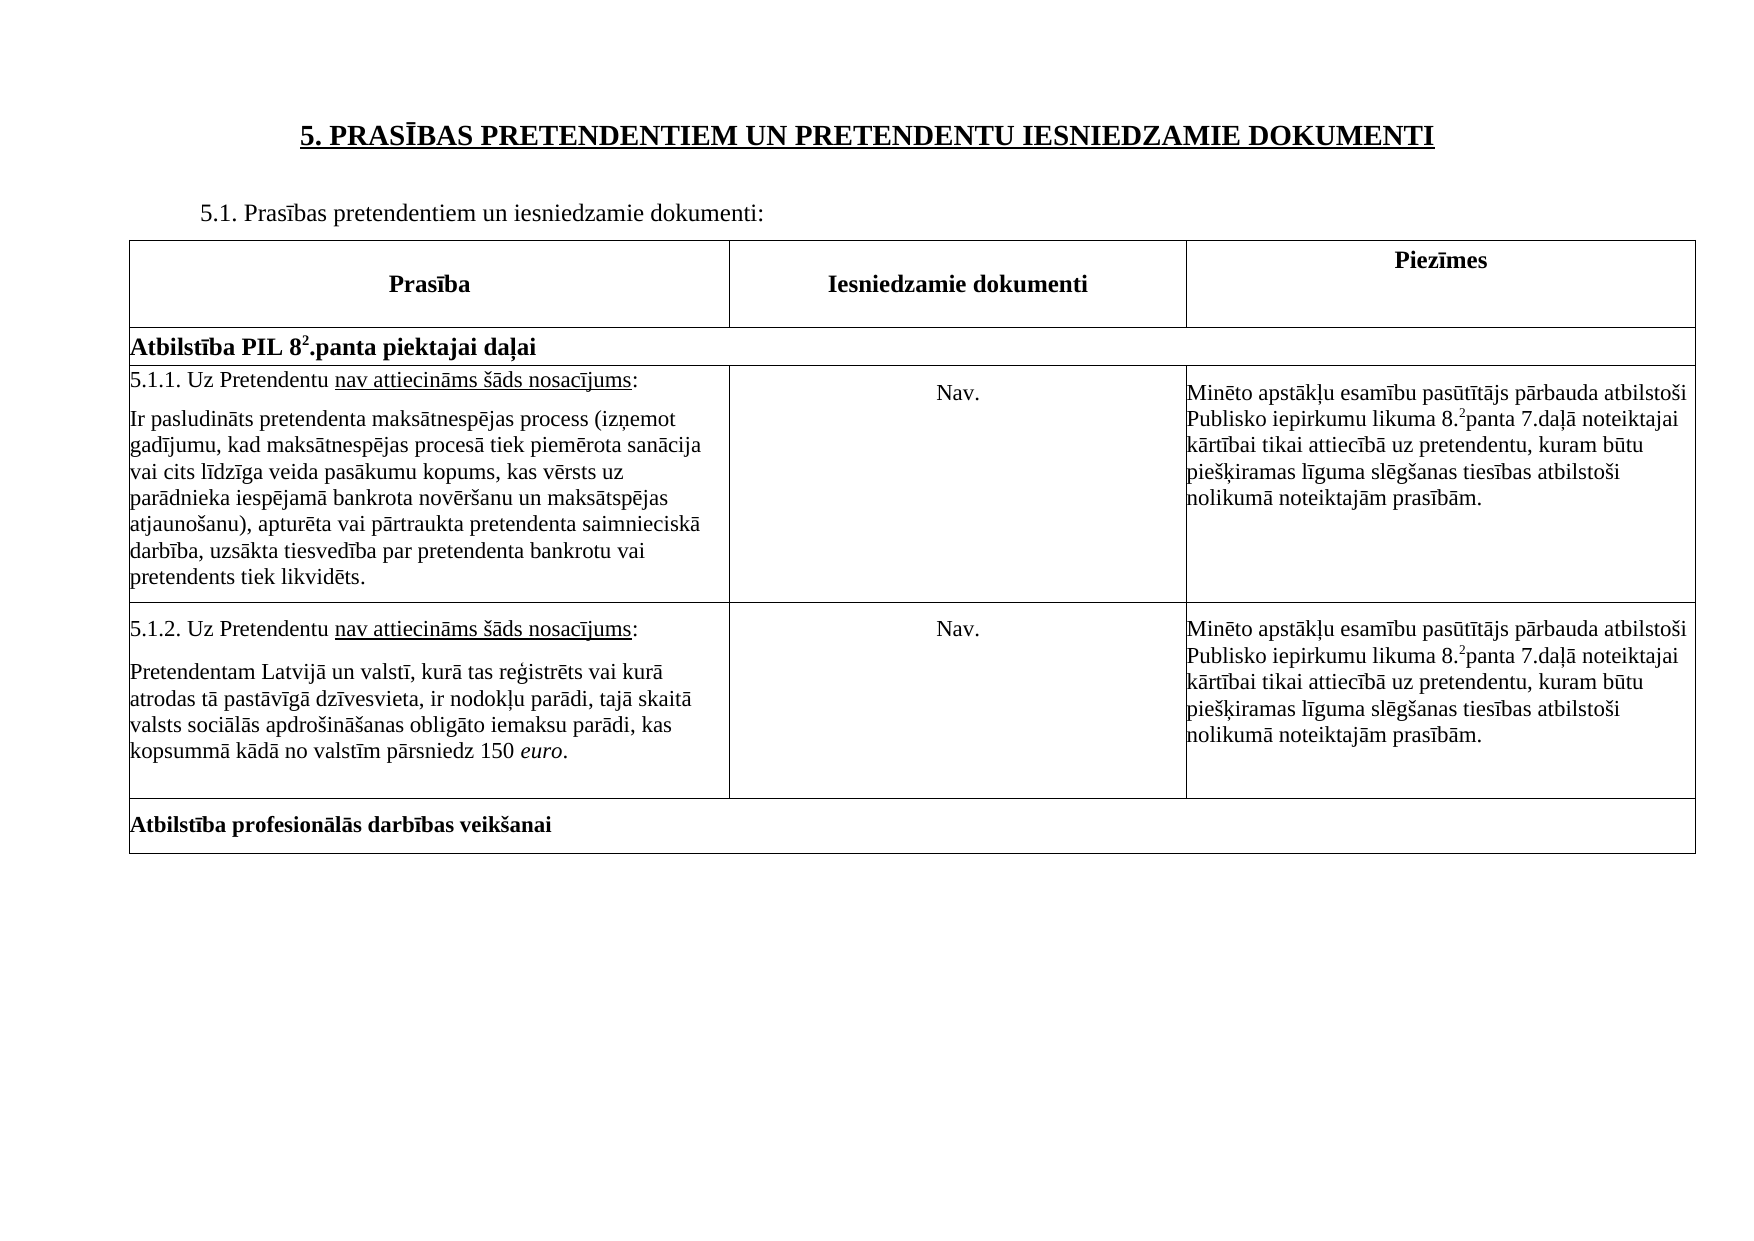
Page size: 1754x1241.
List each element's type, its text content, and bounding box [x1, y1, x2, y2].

text 5. PRASĪBAS PRETENDENTIEM UN PRETENDENTU IESNIEDZAMIE DOKUMENTI [75, 118, 1660, 152]
table_cell 5.1.1. Uz Pretendentu nav attiecināms šāds nosacījums: Ir pasludināts pretendenta maksātnespējas process (izņemot gadījumu, kad maksātnespējas procesā tiek piemērota sanācija vai cits līdzīga veida pasākumu kopums, kas vērsts uz parādnieka iespējamā bankrota novēršanu un maksātspējas atjaunošanu), apturēta vai pārtraukta pretendenta saimnieciskā darbība, uzsākta tiesvedība par pretendenta bankrotu vai pretendents tiek likvidēts. [130, 366, 729, 602]
table_cell Nav. [730, 366, 1186, 602]
table_cell Nav. [730, 603, 1186, 798]
table_cell Atbilstība PIL 82.panta piektajai daļai [130, 328, 1695, 365]
table_cell Atbilstība profesionālās darbības veikšanai [130, 799, 1695, 853]
table_cell Minēto apstākļu esamību pasūtītājs pārbauda atbilstoši Publisko iepirkumu likuma 8.2panta 7.daļā noteiktajai kārtībai tikai attiecībā uz pretendentu, kuram būtu piešķiramas līguma slēgšanas tiesības atbilstoši nolikumā noteiktajām prasībām. [1187, 366, 1695, 602]
table_header Prasība [130, 241, 729, 327]
table_header Piezīmes [1187, 241, 1695, 327]
text 5.1. Prasības pretendentiem un iesniedzamie dokumenti: [75, 198, 1660, 227]
table_header Iesniedzamie dokumenti [730, 241, 1186, 327]
table_cell 5.1.2. Uz Pretendentu nav attiecināms šāds nosacījums: Pretendentam Latvijā un valstī, kurā tas reģistrēts vai kurā atrodas tā pastāvīgā dzīvesvieta, ir nodokļu parādi, tajā skaitā valsts sociālās apdrošināšanas obligāto iemaksu parādi, kas kopsummā kādā no valstīm pārsniedz 150 euro. [130, 603, 729, 798]
table_cell Minēto apstākļu esamību pasūtītājs pārbauda atbilstoši Publisko iepirkumu likuma 8.2panta 7.daļā noteiktajai kārtībai tikai attiecībā uz pretendentu, kuram būtu piešķiramas līguma slēgšanas tiesības atbilstoši nolikumā noteiktajām prasībām. [1187, 603, 1695, 798]
